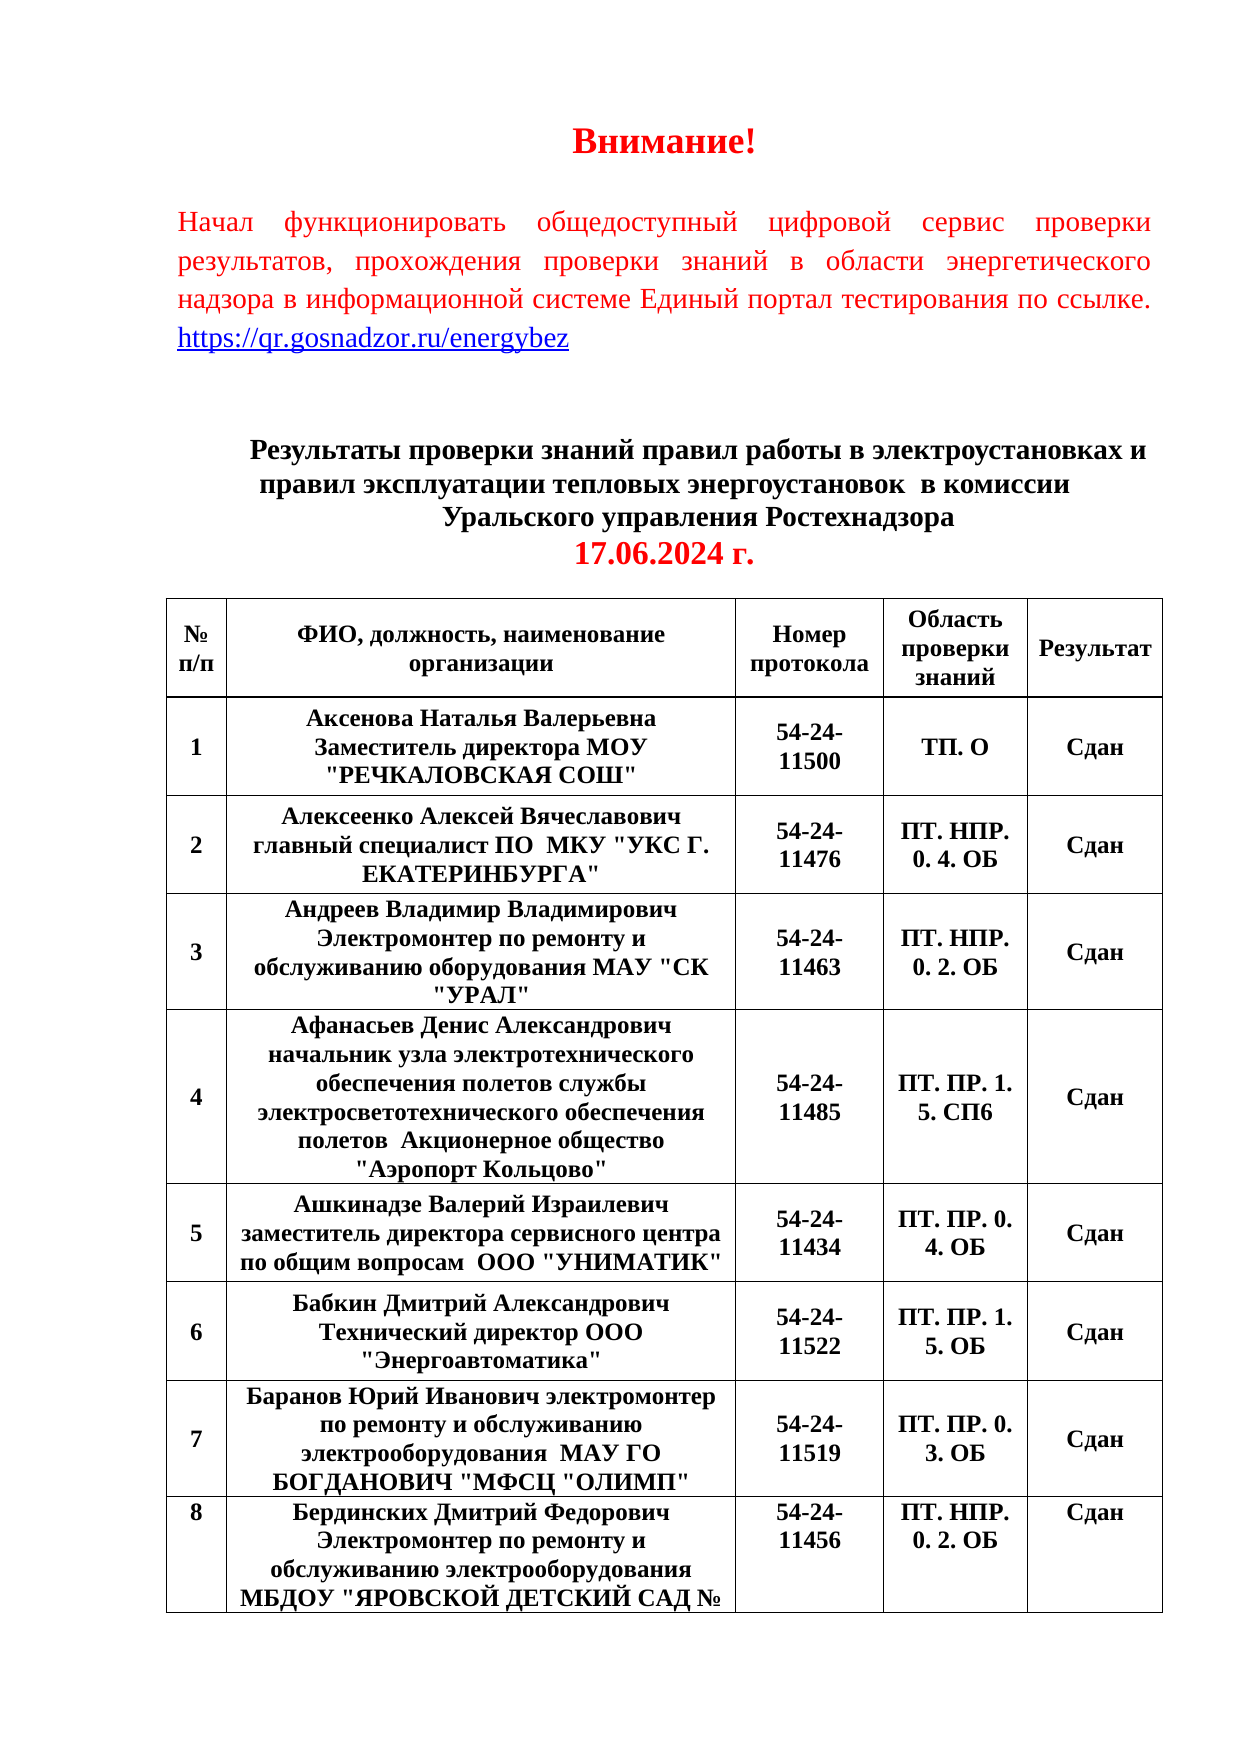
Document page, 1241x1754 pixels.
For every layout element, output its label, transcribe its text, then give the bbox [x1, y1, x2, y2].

table_cell 54-24-11434 [736, 1184, 883, 1281]
table_cell 54-24-11456 [736, 1497, 883, 1612]
table_cell 54-24-11500 [736, 698, 883, 795]
table_cell ПТ. ПР. 1. 5. ОБ [884, 1282, 1027, 1380]
table_header ФИО, должность, наименование организации [227, 599, 735, 696]
table_cell ПТ. ПР. 1. 5. СП6 [884, 1010, 1027, 1183]
table_header Номер протокола [736, 599, 883, 696]
table_cell 3 [167, 894, 226, 1009]
table_cell Афанасьев Денис Александрович начальник узла электротехнического обеспечения полетов службы электросветотехнического обеспечения полетов Акционерное общество "Аэропорт Кольцово" [227, 1010, 735, 1183]
table_cell Баранов Юрий Иванович электромонтер по ремонту и обслуживанию электрооборудования МАУ ГО БОГДАНОВИЧ "МФСЦ "ОЛИМП" [227, 1381, 735, 1496]
table_cell Аксенова Наталья Валерьевна Заместитель директора МОУ "РЕЧКАЛОВСКАЯ СОШ" [227, 698, 735, 795]
table_cell Сдан [1028, 796, 1162, 893]
table_cell Сдан [1028, 698, 1162, 795]
table_cell Сдан [1028, 894, 1162, 1009]
table_cell 54-24-11522 [736, 1282, 883, 1380]
subtitle Результаты проверки знаний правил работы в электроустановках и правил эксплуатации тепловых энергоустановок в комиссии [177, 432, 1152, 499]
table_cell 54-24-11476 [736, 796, 883, 893]
subtitle Уральского управления Ростехнадзора [177, 499, 1152, 533]
table_cell Алексеенко Алексей Вячеславович главный специалист ПО МКУ "УКС Г. ЕКАТЕРИНБУРГА" [227, 796, 735, 893]
table_cell Сдан [1028, 1282, 1162, 1380]
table_cell 2 [167, 796, 226, 893]
table_cell 54-24-11463 [736, 894, 883, 1009]
table_header Результат [1028, 599, 1162, 696]
table_cell Сдан [1028, 1497, 1162, 1612]
table_cell ПТ. ПР. 0. 3. ОБ [884, 1381, 1027, 1496]
table_cell 7 [167, 1381, 226, 1496]
table_cell 6 [167, 1282, 226, 1380]
table_cell Бабкин Дмитрий Александрович Технический директор ООО "Энергоавтоматика" [227, 1282, 735, 1380]
table_cell 4 [167, 1010, 226, 1183]
text 17.06.2024 г. [177, 533, 1152, 571]
table_cell 1 [167, 698, 226, 795]
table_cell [227, 1497, 735, 1612]
table_header Область проверки знаний [884, 599, 1027, 696]
table_cell Сдан [1028, 1381, 1162, 1496]
table_cell 8 [167, 1497, 226, 1612]
table_cell Сдан [1028, 1184, 1162, 1281]
table_cell ПТ. ПР. 0. 4. ОБ [884, 1184, 1027, 1281]
table_cell 54-24-11519 [736, 1381, 883, 1496]
table_cell ПТ. НПР. 0. 2. ОБ [884, 894, 1027, 1009]
table_cell 54-24-11485 [736, 1010, 883, 1183]
table_cell ПТ. НПР. 0. 4. ОБ [884, 796, 1027, 893]
table_cell Сдан [1028, 1010, 1162, 1183]
text Внимание! [177, 118, 1152, 161]
table_cell 5 [167, 1184, 226, 1281]
table_header № п/п [167, 599, 226, 696]
table_cell ТП. О [884, 698, 1027, 795]
table_cell ПТ. НПР. 0. 2. ОБ [884, 1497, 1027, 1612]
table_cell Ашкинадзе Валерий Израилевич заместитель директора сервисного центра по общим вопросам ООО "УНИМАТИК" [227, 1184, 735, 1281]
text Начал функционировать общедоступный цифровой сервис проверки результатов, прохождения проверки знаний в области энергетического надзора в информационной системе Единый портал тестирования по ссылке. https://qr.gosnadzor.ru/energybez [177, 204, 1152, 353]
table_cell Андреев Владимир Владимирович Электромонтер по ремонту и обслуживанию оборудования МАУ "СК "УРАЛ" [227, 894, 735, 1009]
